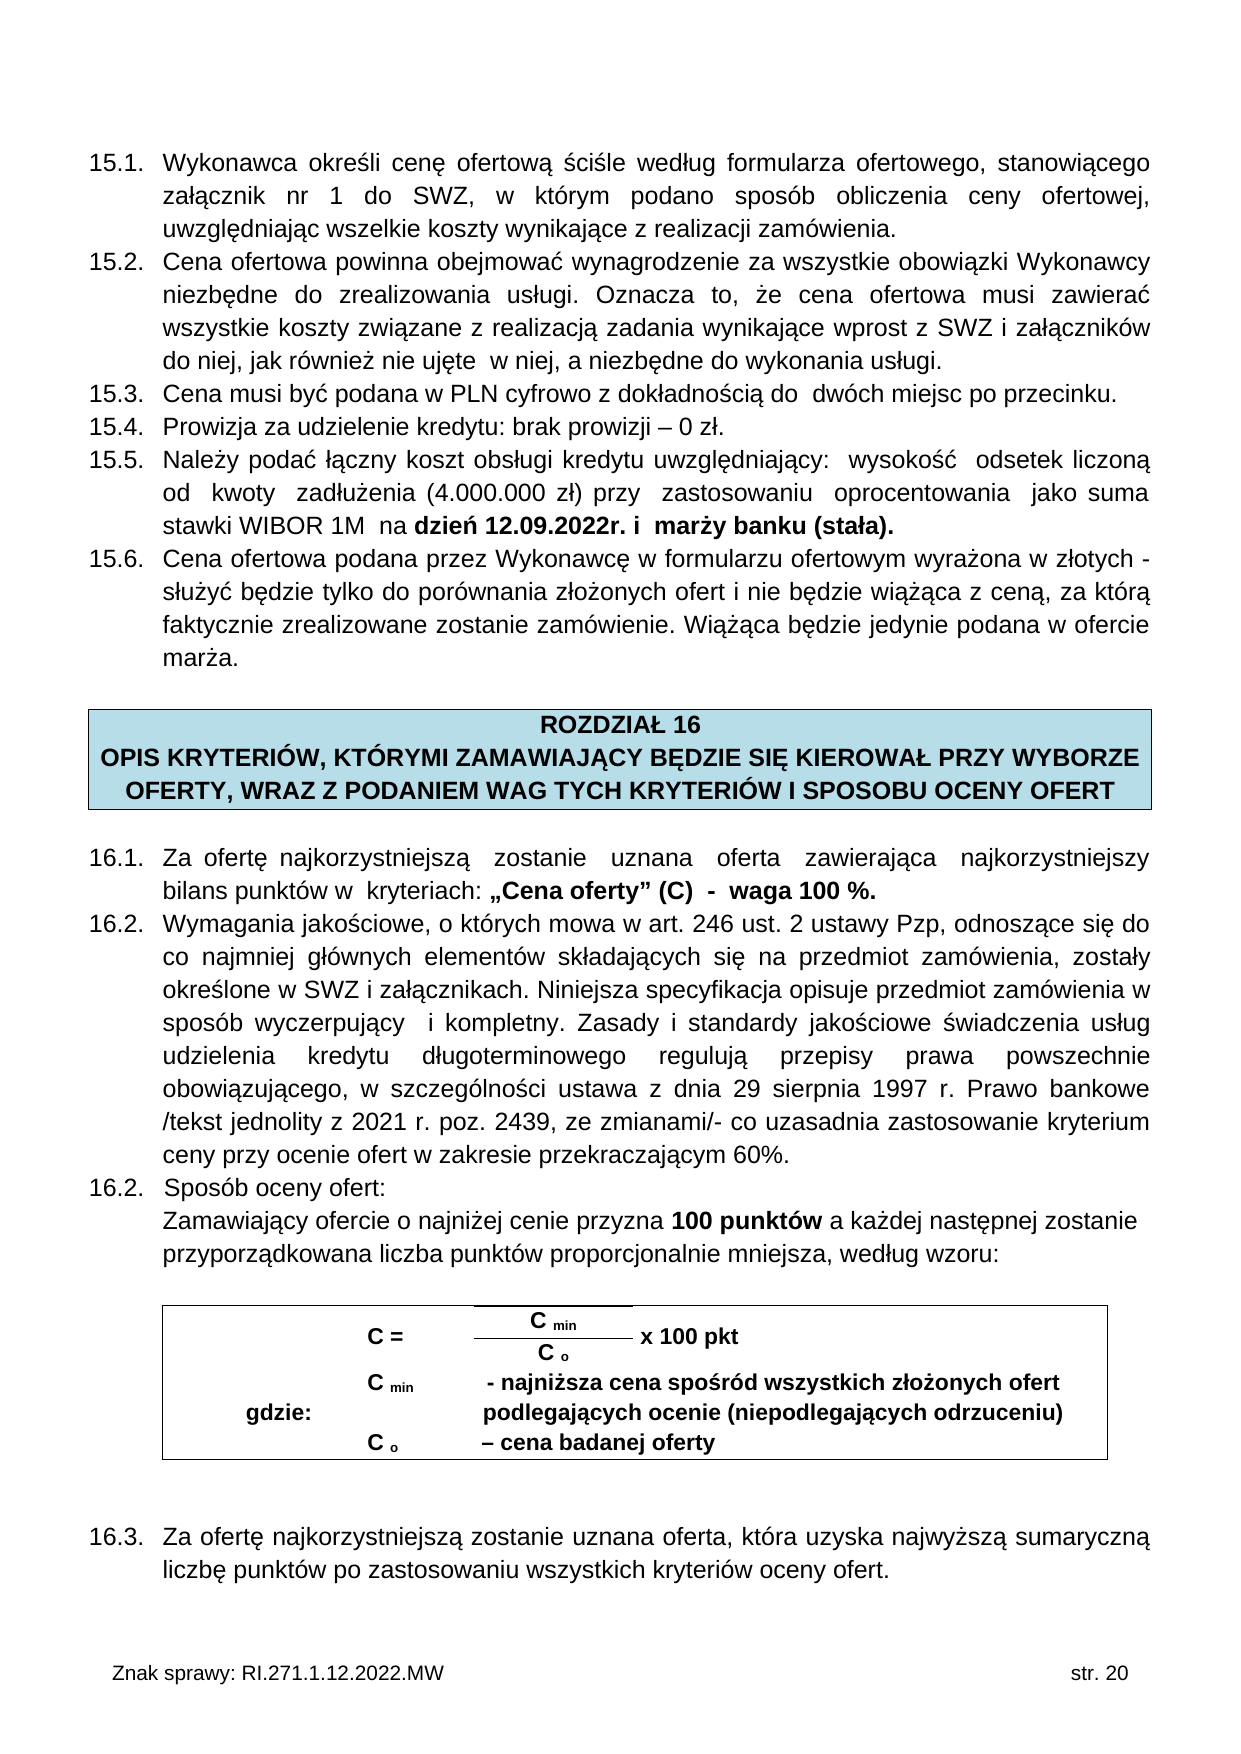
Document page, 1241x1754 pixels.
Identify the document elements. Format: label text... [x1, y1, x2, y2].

list Cena ofertowa podana przez Wykonawcę w formularzu ofertowym wyrażona w złotych - służyć będzie tylko do porównania złożonych ofert i nie będzie wiążąca z ceną, za którą faktycznie zrealizowane zostanie zamówienie. Wiążąca będzie jedynie podana w ofercie marża. [89, 544, 1152, 672]
list Wykonawca określi cenę ofertową ściśle według formularza ofertowego, stanowiącego załącznik nr 1 do SWZ, w którym podano sposób obliczenia ceny ofertowej, uwzględniając wszelkie koszty wynikające z realizacji zamówienia. [89, 148, 1152, 242]
list Za ofertę najkorzystniejszą zostanie uznana oferta, która uzyska najwyższą sumaryczną liczbę punktów po zastosowaniu wszystkich kryteriów oceny ofert. [89, 1522, 1152, 1584]
list Cena ofertowa powinna obejmować wynagrodzenie za wszystkie obowiązki Wykonawcy niezbędne do zrealizowania usługi. Oznacza to, że cena ofertowa musi zawierać wszystkie koszty związane z realizacją zadania wynikające wprost z SWZ i załączników do niej, jak również nie ujęte w niej, a niezbędne do wykonania usługi. [89, 247, 1152, 374]
list Za ofertę najkorzystniejszą zostanie uznana oferta zawierająca najkorzystniejszy bilans punktów w kryteriach: „Cena oferty” (C) - waga 100 %. [89, 843, 1152, 904]
text Zamawiający ofercie o najniżej cenie przyzna 100 punktów a każdej następnej zostanie przyporządkowana liczba punktów proporcjonalnie mniejsza, według wzoru: [162, 1206, 1152, 1268]
list Należy podać łączny koszt obsługi kredytu uwzględniający: wysokość odsetek liczoną od kwoty zadłużenia (4.000.000 zł) przy zastosowaniu oprocentowania jako suma stawki WIBOR 1M na dzień 12.09.2022r. i marży banku (stała). [89, 445, 1152, 540]
table_header [163, 1306, 1107, 1459]
list Cena musi być podana w PLN cyfrowo z dokładnością do dwóch miejsc po przecinku. [89, 379, 1152, 408]
table_header ROZDZIAŁ 16 OPIS KRYTERIÓW, KTÓRYMI ZAMAWIAJĄCY BĘDZIE SIĘ KIEROWAŁ PRZY WYBORZE OFERTY, WRAZ Z PODANIEM WAG TYCH KRYTERIÓW I SPOSOBU OCENY OFERT [89, 710, 1151, 809]
list Sposób oceny ofert: [89, 1173, 1152, 1202]
list Prowizja za udzielenie kredytu: brak prowizji – 0 zł. [89, 412, 1152, 441]
list Wymagania jakościowe, o których mowa w art. 246 ust. 2 ustawy Pzp, odnoszące się do co najmniej głównych elementów składających się na przedmiot zamówienia, zostały określone w SWZ i załącznikach. Niniejsza specyfikacja opisuje przedmiot zamówienia w sposób wyczerpujący i kompletny. Zasady i standardy jakościowe świadczenia usług udzielenia kredytu długoterminowego regulują przepisy prawa powszechnie obowiązującego, w szczególności ustawa z dnia 29 sierpnia 1997 r. Prawo bankowe /tekst jednolity z 2021 r. poz. 2439, ze zmianami/- co uzasadnia zastosowanie kryterium ceny przy ocenie ofert w zakresie przekraczającym 60%. [89, 909, 1152, 1169]
